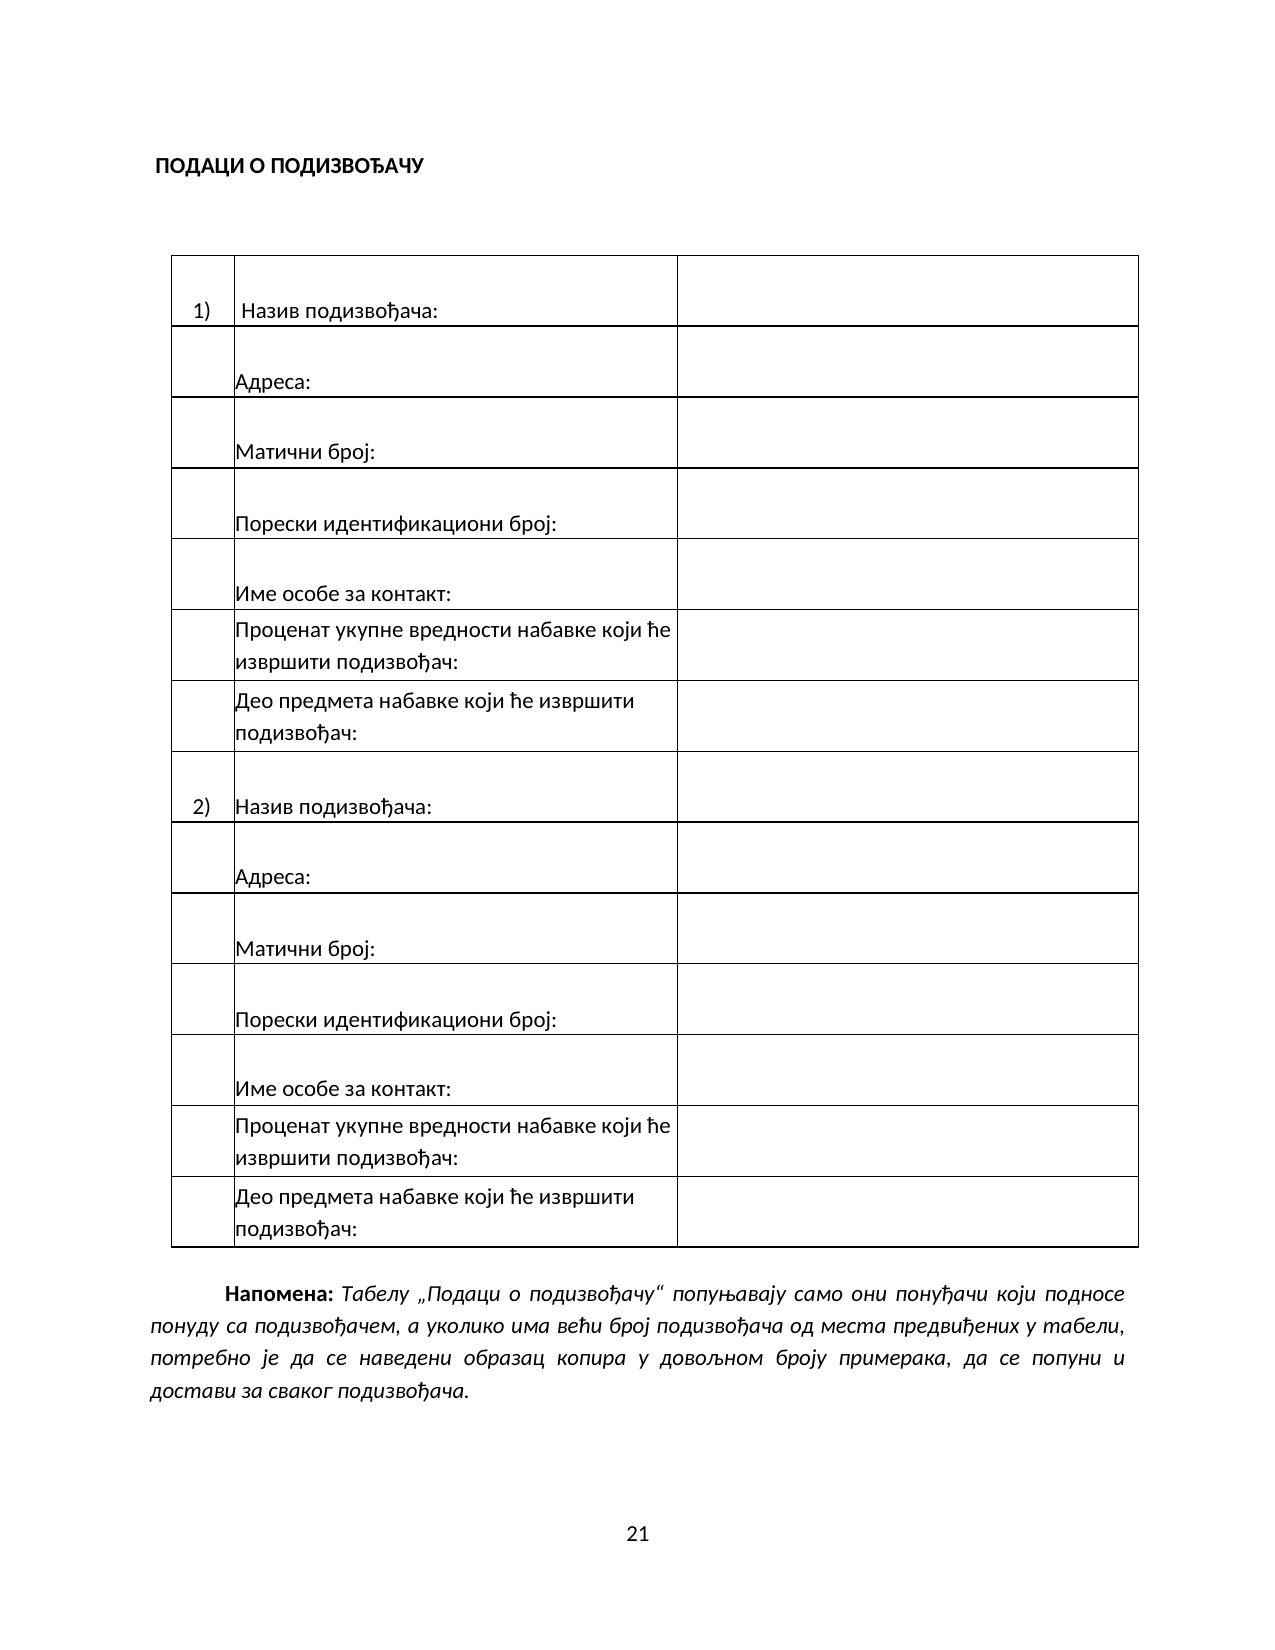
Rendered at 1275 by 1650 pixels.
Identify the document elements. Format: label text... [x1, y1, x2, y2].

table_cell Део предмета набавке који ће извршити подизвођач: [235, 681, 677, 751]
table_header [678, 256, 1138, 325]
table_cell 2) [172, 752, 234, 821]
text Напомена: Табелу „Подаци о подизвођачу“ попуњавају само они понуђачи који подносе понуду са подизвођачем, а уколико има већи број подизвођача од места предвиђених у табели, потребно је да се наведени образац копира у довољном броју примерака, да се попуни и достави за сваког подизвођача. [150, 1279, 1125, 1404]
table_cell [678, 823, 1138, 892]
table_cell [172, 681, 234, 751]
table_cell Матични број: [235, 894, 677, 963]
table_cell [678, 894, 1138, 963]
table_cell [678, 610, 1138, 680]
table_cell Матични број: [235, 398, 677, 467]
table_cell Адреса: [235, 327, 677, 396]
table_cell Део предмета набавке који ће извршити подизвођач: [235, 1177, 677, 1246]
table_cell [172, 823, 234, 892]
table_cell [678, 752, 1138, 821]
table_cell [172, 469, 234, 538]
table_cell [678, 1177, 1138, 1246]
table_cell [678, 539, 1138, 609]
table_cell Проценат укупне вредности набавке који ће извршити подизвођач: [235, 610, 677, 680]
table_cell [172, 610, 234, 680]
table_cell Име особе за контакт: [235, 1035, 677, 1105]
table_cell [678, 327, 1138, 396]
table_cell [678, 398, 1138, 467]
table_cell Име особе за контакт: [235, 539, 677, 609]
table_cell [678, 1035, 1138, 1105]
table_cell [172, 1035, 234, 1105]
table_cell Порески идентификациони број: [235, 964, 677, 1034]
table_cell Назив подизвођача: [235, 752, 677, 821]
table_cell Порески идентификациони број: [235, 469, 677, 538]
table_cell [172, 327, 234, 396]
table_cell Проценат укупне вредности набавке који ће извршити подизвођач: [235, 1106, 677, 1176]
table_cell [678, 469, 1138, 538]
table_cell [678, 964, 1138, 1034]
text ПОДАЦИ О ПОДИЗВОЂАЧУ [150, 150, 1125, 179]
table_header Назив подизвођача: [235, 256, 677, 325]
table_cell [172, 1177, 234, 1246]
table_header 1) [172, 256, 234, 325]
table_cell [678, 1106, 1138, 1176]
table_cell [172, 398, 234, 467]
table_cell [172, 1106, 234, 1176]
table_cell Адреса: [235, 823, 677, 892]
table_cell [172, 894, 234, 963]
table_cell [172, 539, 234, 609]
table_cell [172, 964, 234, 1034]
table_cell [678, 681, 1138, 751]
